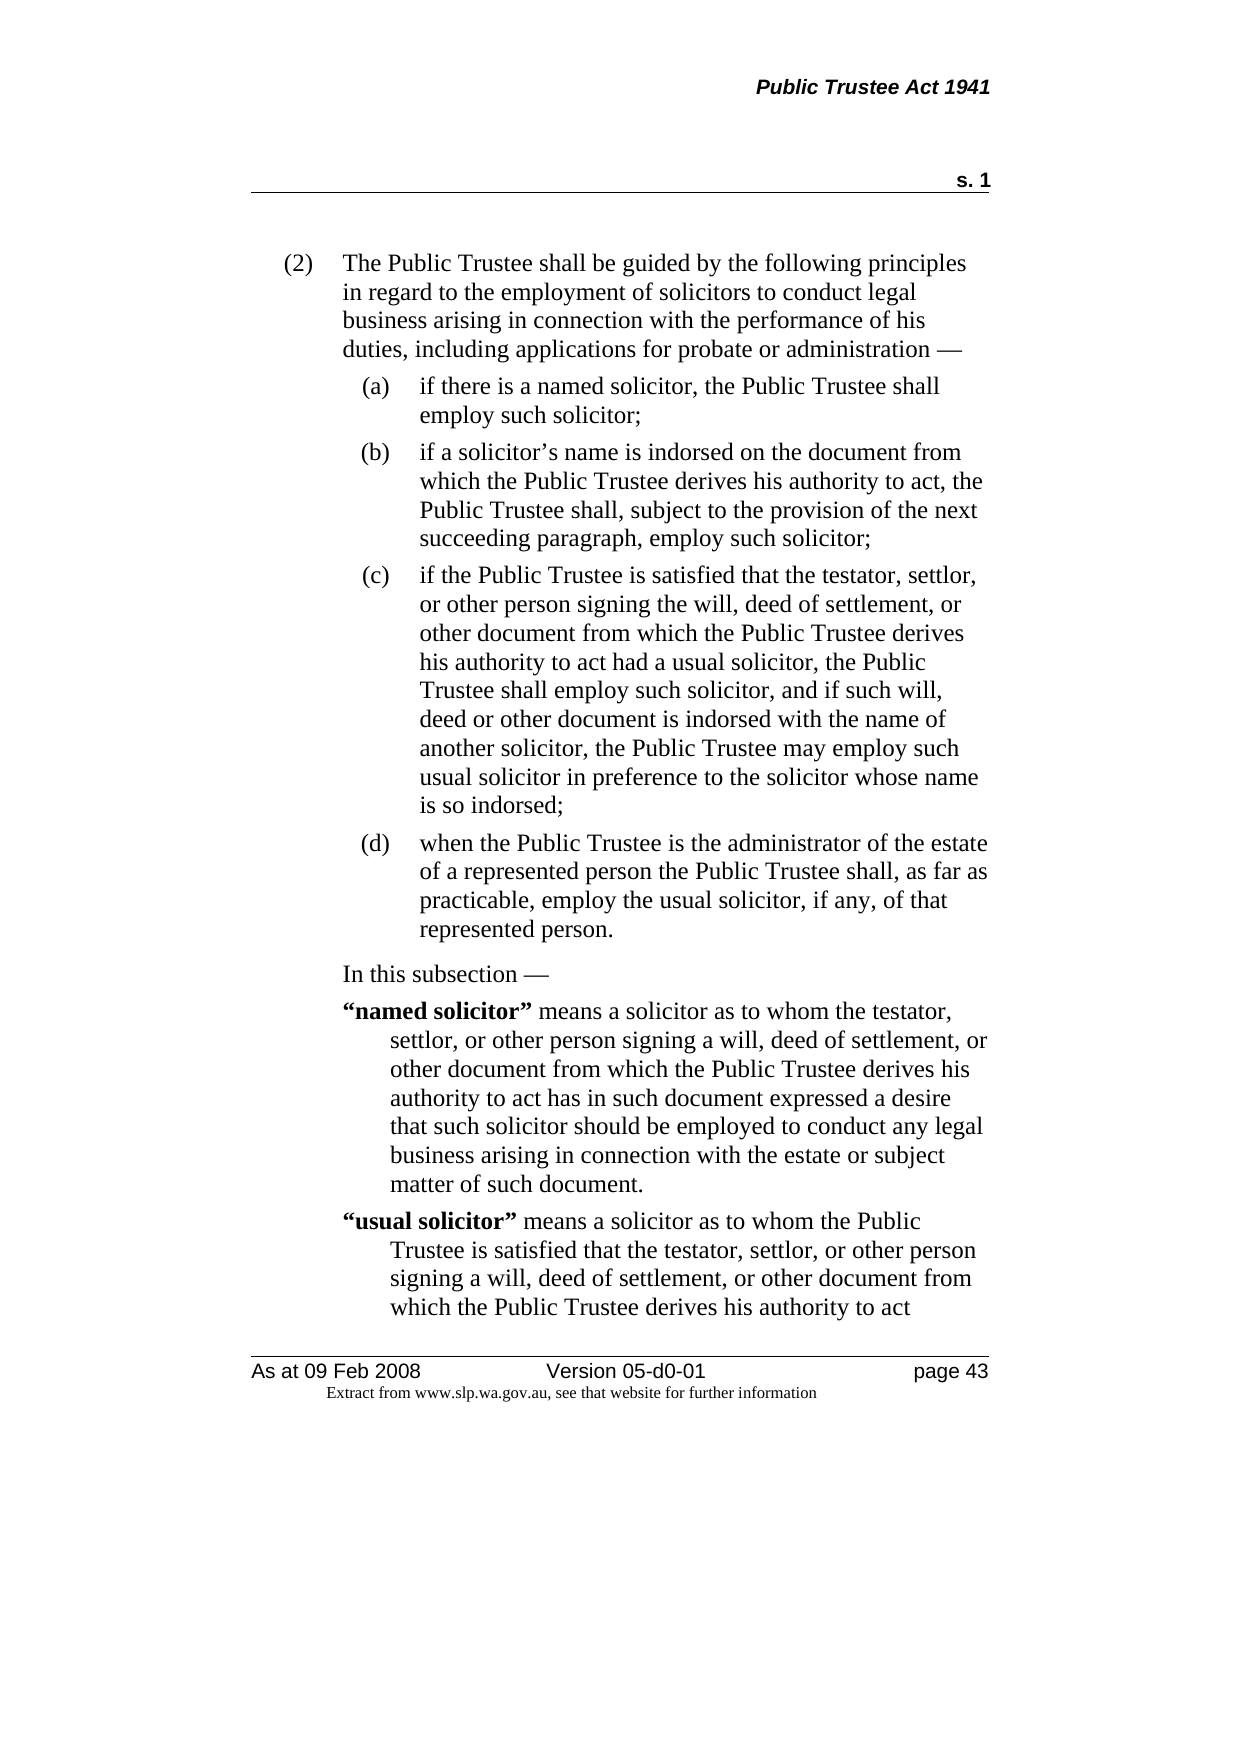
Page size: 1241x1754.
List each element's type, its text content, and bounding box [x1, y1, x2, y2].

text “named solicitor” means a solicitor as to whom the testator, settlor, or other person signing a will, deed of settlement, or other document from which the Public Trustee derives his authority to act has in such document expressed a desire that such solicitor should be employed to conduct any legal business arising in connection with the estate or subject matter of such document. [251, 996, 989, 1198]
text In this subsection — [251, 959, 989, 988]
text (d) when the Public Trustee is the administrator of the estate of a represented person the Public Trustee shall, as far as practicable, employ the usual solicitor, if any, of that represented person. [251, 828, 989, 943]
text (b) if a solicitor’s name is indorsed on the document from which the Public Trustee derives his authority to act, the Public Trustee shall, subject to the provision of the next succeeding paragraph, employ such solicitor; [251, 437, 989, 552]
text (2) The Public Trustee shall be guided by the following principles in regard to the employment of solicitors to conduct legal business arising in connection with the performance of his duties, including applications for probate or administration — [251, 248, 989, 363]
text (a) if there is a named solicitor, the Public Trustee shall employ such solicitor; [251, 371, 989, 429]
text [251, 1206, 989, 1321]
text (c) if the Public Trustee is satisfied that the testator, settlor, or other person signing the will, deed of settlement, or other document from which the Public Trustee derives his authority to act had a usual solicitor, the Public Trustee shall employ such solicitor, and if such will, deed or other document is indorsed with the name of another solicitor, the Public Trustee may employ such usual solicitor in preference to the solicitor whose name is so indorsed; [251, 561, 989, 819]
